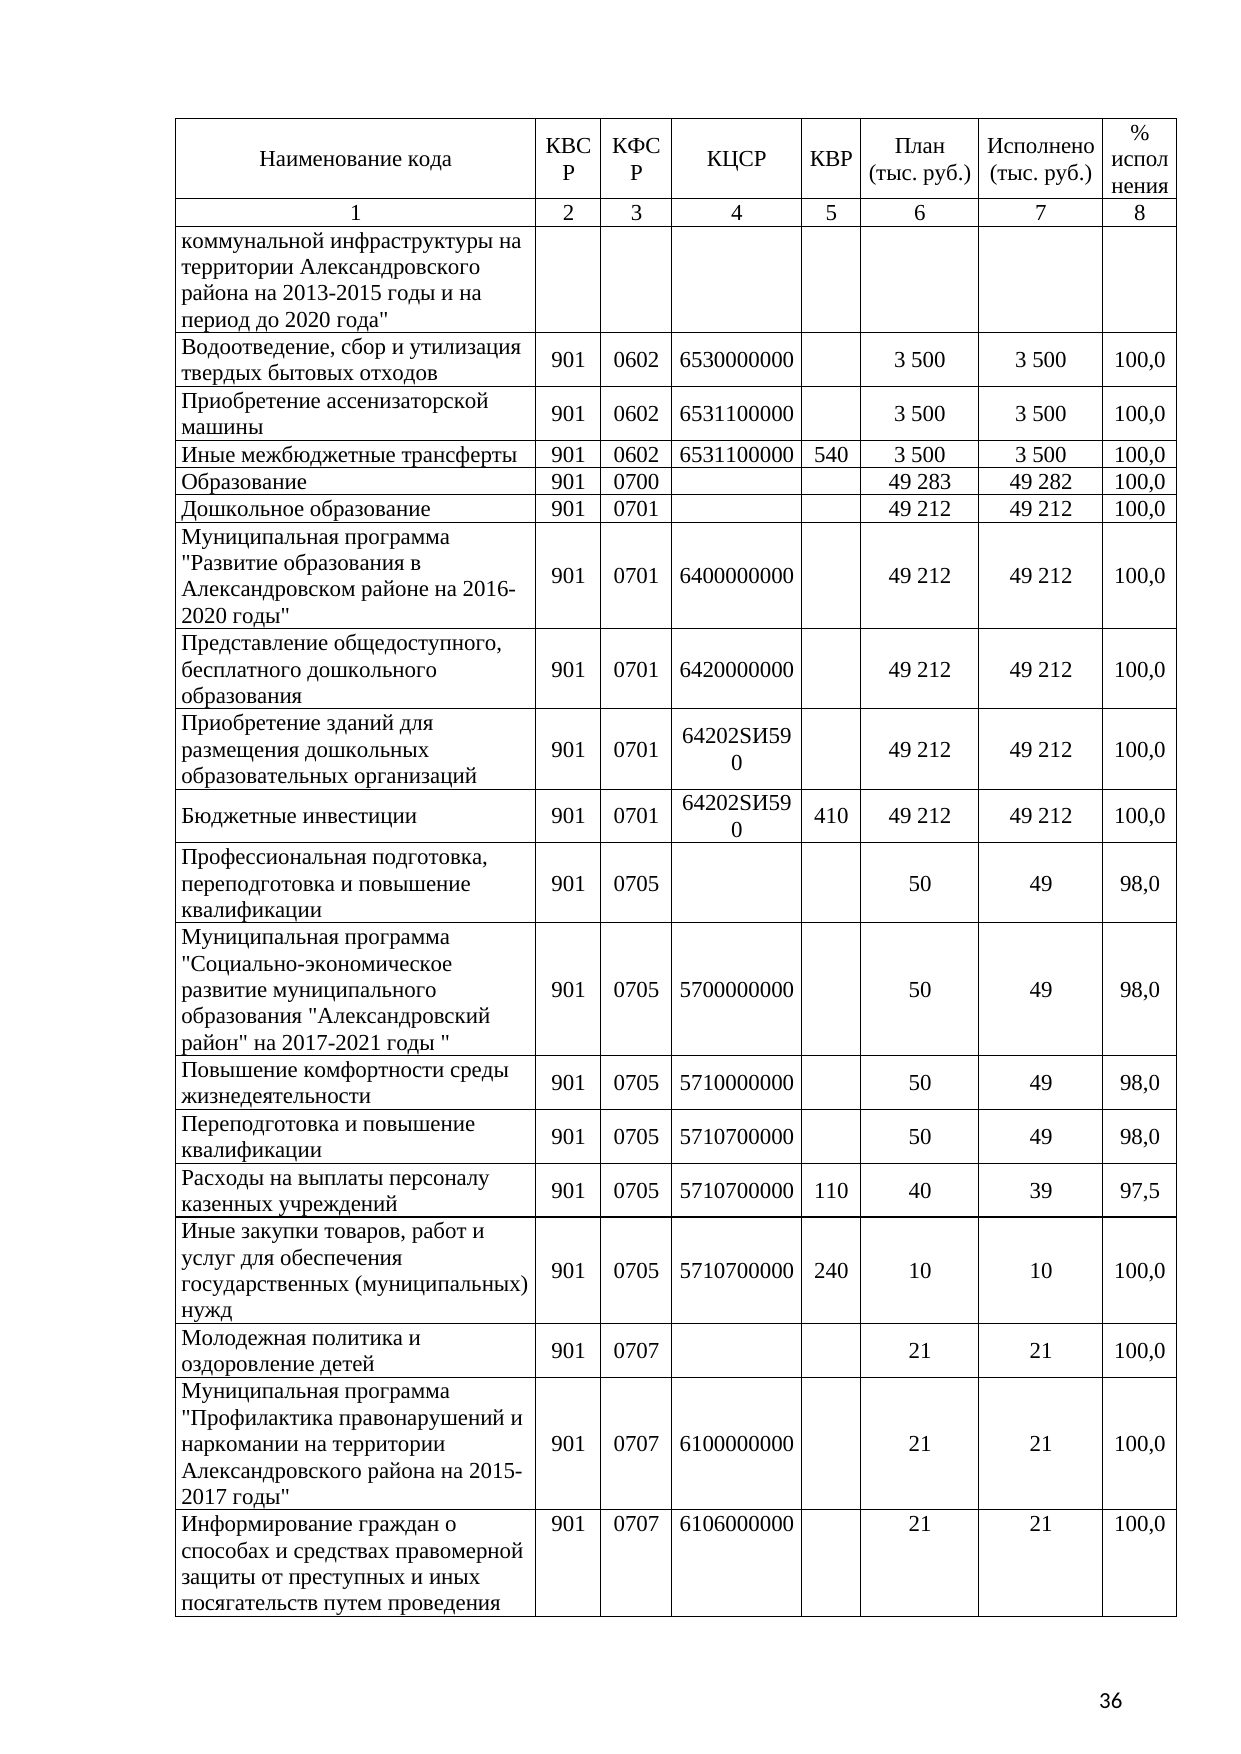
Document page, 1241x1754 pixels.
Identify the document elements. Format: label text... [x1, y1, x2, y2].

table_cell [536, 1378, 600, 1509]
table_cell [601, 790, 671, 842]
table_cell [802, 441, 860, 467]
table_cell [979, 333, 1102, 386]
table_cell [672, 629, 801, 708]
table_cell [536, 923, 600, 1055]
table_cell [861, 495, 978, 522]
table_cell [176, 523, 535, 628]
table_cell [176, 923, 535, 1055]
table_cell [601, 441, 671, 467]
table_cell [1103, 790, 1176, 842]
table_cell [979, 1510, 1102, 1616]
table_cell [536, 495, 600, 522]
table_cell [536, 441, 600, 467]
table_header Исполнено (тыс. руб.) [979, 119, 1102, 198]
table_header КФСР [601, 119, 671, 198]
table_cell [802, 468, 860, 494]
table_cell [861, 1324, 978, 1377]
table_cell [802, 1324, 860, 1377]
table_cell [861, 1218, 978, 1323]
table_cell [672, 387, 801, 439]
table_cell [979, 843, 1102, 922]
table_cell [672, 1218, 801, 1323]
table_header КВР [802, 119, 860, 198]
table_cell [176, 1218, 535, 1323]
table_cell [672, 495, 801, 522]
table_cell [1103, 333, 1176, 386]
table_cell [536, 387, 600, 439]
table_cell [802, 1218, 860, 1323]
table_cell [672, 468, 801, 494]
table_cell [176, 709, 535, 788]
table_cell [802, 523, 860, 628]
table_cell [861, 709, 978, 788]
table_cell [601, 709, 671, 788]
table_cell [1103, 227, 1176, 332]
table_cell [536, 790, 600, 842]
table_header Наименование кода [176, 119, 535, 198]
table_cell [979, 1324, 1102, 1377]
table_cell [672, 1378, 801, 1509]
table_cell 6 [861, 199, 978, 226]
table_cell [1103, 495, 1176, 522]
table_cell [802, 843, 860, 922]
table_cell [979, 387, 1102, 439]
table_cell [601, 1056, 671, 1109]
table_cell 3 [601, 199, 671, 226]
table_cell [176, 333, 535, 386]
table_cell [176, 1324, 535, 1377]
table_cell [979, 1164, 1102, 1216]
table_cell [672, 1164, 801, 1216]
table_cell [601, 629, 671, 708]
table_header КЦСР [672, 119, 801, 198]
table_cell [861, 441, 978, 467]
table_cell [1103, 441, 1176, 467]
table_header КВСР [536, 119, 600, 198]
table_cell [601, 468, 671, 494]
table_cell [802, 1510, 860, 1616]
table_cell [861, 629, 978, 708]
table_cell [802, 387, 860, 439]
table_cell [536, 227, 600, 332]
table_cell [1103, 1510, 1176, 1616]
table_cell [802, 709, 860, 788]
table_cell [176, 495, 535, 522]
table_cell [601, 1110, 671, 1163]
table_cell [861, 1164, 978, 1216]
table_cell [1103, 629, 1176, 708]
table_cell 2 [536, 199, 600, 226]
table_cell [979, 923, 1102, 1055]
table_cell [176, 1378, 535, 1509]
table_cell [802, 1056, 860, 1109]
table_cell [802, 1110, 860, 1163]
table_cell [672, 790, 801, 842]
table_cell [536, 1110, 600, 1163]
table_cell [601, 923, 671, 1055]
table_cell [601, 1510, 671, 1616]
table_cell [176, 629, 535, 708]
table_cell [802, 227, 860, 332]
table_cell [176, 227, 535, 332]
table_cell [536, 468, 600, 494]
table_cell 8 [1103, 199, 1176, 226]
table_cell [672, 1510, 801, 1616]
table_header План (тыс. руб.) [861, 119, 978, 198]
table_cell 5 [802, 199, 860, 226]
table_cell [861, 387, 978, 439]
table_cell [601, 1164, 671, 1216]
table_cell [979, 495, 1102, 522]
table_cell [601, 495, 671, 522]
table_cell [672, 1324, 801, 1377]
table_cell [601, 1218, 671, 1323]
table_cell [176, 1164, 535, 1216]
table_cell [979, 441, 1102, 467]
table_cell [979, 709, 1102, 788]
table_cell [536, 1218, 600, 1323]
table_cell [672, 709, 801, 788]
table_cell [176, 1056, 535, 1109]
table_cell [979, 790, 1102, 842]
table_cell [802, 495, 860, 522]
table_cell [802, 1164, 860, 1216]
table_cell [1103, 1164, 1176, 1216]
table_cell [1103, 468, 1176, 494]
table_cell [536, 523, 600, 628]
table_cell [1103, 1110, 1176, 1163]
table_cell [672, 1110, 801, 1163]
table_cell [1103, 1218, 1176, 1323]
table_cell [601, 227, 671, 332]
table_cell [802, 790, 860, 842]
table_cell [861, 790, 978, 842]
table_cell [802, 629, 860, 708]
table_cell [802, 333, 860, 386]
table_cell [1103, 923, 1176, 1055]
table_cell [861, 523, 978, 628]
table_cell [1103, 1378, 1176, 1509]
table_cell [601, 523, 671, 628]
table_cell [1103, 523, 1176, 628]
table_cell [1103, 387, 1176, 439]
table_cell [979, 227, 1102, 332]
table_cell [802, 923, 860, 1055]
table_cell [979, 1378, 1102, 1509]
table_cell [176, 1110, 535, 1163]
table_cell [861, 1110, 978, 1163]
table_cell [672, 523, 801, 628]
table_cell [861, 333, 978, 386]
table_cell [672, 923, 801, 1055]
table_cell 7 [979, 199, 1102, 226]
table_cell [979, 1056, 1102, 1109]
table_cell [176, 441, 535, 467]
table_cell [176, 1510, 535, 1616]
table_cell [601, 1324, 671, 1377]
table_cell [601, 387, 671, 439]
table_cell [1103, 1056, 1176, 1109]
table_header % исполнения [1103, 119, 1176, 198]
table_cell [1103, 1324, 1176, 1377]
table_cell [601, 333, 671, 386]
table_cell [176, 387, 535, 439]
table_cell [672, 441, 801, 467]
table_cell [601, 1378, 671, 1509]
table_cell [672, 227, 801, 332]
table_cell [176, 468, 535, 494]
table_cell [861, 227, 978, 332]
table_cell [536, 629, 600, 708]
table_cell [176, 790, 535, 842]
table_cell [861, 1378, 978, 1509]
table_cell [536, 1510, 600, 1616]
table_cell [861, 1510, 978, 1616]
table_cell 4 [672, 199, 801, 226]
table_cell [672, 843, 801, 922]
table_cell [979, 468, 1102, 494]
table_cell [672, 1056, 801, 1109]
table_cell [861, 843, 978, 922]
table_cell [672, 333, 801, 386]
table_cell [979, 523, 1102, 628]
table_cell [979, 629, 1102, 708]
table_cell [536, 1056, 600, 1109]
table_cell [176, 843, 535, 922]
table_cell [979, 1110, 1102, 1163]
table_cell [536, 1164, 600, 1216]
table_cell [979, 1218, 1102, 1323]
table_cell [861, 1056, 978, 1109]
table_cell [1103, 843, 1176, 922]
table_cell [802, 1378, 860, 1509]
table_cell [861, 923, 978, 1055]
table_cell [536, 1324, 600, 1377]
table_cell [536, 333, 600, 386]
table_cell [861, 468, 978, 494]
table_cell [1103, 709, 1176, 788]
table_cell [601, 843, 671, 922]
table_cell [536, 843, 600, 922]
table_cell 1 [176, 199, 535, 226]
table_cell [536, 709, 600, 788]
